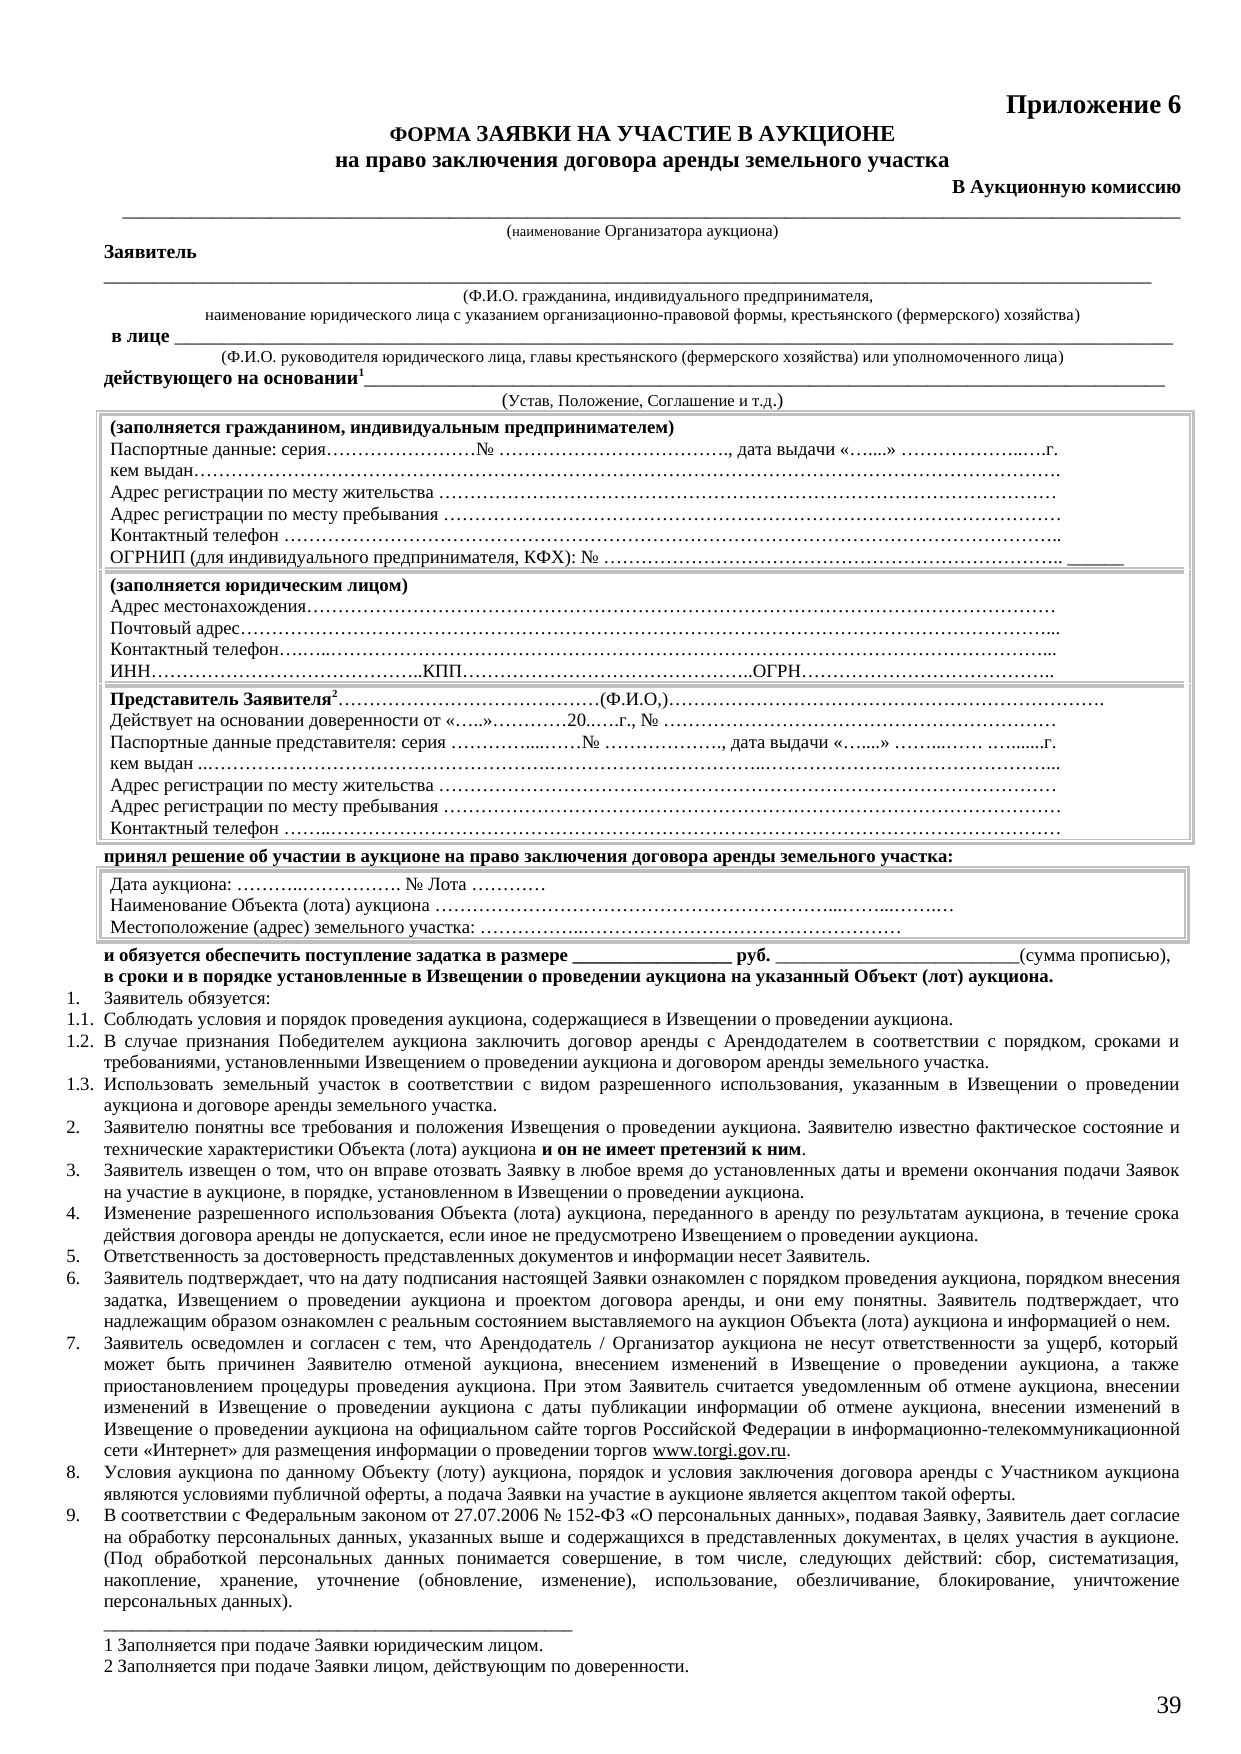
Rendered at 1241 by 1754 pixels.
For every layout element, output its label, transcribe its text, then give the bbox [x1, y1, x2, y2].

text принял решение об участии в аукционе на право заключения договора аренды земельного участка: [103, 845, 1181, 866]
text 1 Заполняется при подаче Заявки юридическим лицом. [103, 1633, 1181, 1655]
text в сроки и в порядке установленные в Извещении о проведении аукциона на указанный Объект (лот) аукциона. [103, 965, 1181, 987]
table_cell Представитель Заявителя2……………………………………(Ф.И.О,)……………………………………………………………. Действует на основании доверенности от «…..»…………20..….г., № ……………………………………………………… Паспортные данные представителя: серия …………....……№ ………………., дата выдачи «…....» ……...…… .….......г. кем выдан ..……………………………………………….……………………………..………………………………………... Адрес регистрации по месту жительства ……………………………………………………………………………………… Адрес регистрации по месту пребывания ……………………………………………………………………………………… Контактный телефон ……..……………………………………………………………………………………………………… [99, 681, 1192, 838]
list В соответствии с Федеральным законом от 27.07.2006 № 152-ФЗ «О персональных данных», подавая Заявку, Заявитель дает согласие на обработку персональных данных, указанных выше и содержащихся в представленных документах, в целях участия в аукционе. (Под обработкой персональных данных понимается совершение, в том числе, следующих действий: сбор, систематизация, накопление, хранение, уточнение (обновление, изменение), использование, обезличивание, блокирование, уничтожение персональных данных). [66, 1504, 1181, 1612]
list Ответственность за достоверность представленных документов и информации несет Заявитель. [66, 1245, 1181, 1267]
list Условия аукциона по данному Объекту (лоту) аукциона, порядок и условия заключения договора аренды с Участником аукциона являются условиями публичной оферты, а подача Заявки на участие в аукционе является акцептом такой оферты. [66, 1461, 1181, 1504]
list Соблюдать условия и порядок проведения аукциона, содержащиеся в Извещении о проведении аукциона. [66, 1008, 1181, 1030]
list Заявитель осведомлен и согласен с тем, что Арендодатель / Организатор аукциона не несут ответственности за ущерб, который может быть причинен Заявителю отменой аукциона, внесением изменений в Извещение о проведении аукциона, а также приостановлением процедуры проведения аукциона. При этом Заявитель считается уведомленным об отмене аукциона, внесении изменений в Извещение о проведении аукциона с даты публикации информации об отмене аукциона, внесении изменений в Извещение о проведении аукциона на официальном сайте торгов Российской Федерации в информационно-телекоммуникационной сети «Интернет» для размещения информации о проведении торгов www.torgi.gov.ru. [66, 1332, 1181, 1461]
list Изменение разрешенного использования Объекта (лота) аукциона, переданного в аренду по результатам аукциона, в течение срока действия договора аренды не допускается, если иное не предусмотрено Извещением о проведении аукциона. [66, 1202, 1181, 1245]
text ___________________________________________________________________________________________________________ [103, 198, 1181, 221]
table_cell (заполняется юридическим лицом) Адрес местонахождения………………………………………………………………………………………………………… Почтовый адрес…………………………………………………………………………………………………………………... Контактный телефон….…..……………………………………………………………………………………………………... ИНН……………………………………..КПП………………………………………..ОГРН………………………………….. [99, 567, 1192, 681]
text __________________________________________________ [103, 1612, 1181, 1633]
text (Ф.И.О. руководителя юридического лица, главы крестьянского (фермерского хозяйства) или уполномоченного лица) [103, 346, 1181, 366]
list В случае признания Победителем аукциона заключить договор аренды с Арендодателем в соответствии с порядком, сроками и требованиями, установленными Извещением о проведении аукциона и договором аренды земельного участка. [66, 1030, 1181, 1073]
list Заявитель обязуется: [66, 987, 1181, 1008]
list Использовать земельный участок в соответствии с видом разрешенного использования, указанным в Извещении о проведении аукциона и договоре аренды земельного участка. [66, 1073, 1181, 1116]
text Заявитель __________________________________________________________________________________________________________ [103, 240, 1181, 285]
text (Устав, Положение, Соглашение и т.д.) [103, 388, 1181, 410]
text действующего на основании1_________________________________________________________________________________ [103, 366, 1181, 388]
text (Ф.И.О. гражданина, индивидуального предпринимателя, наименование юридического лица с указанием организационно-правовой формы, крестьянского (фермерского) хозяйства) [103, 285, 1181, 324]
text в лице _____________________________________________________________________________________________________ [103, 324, 1181, 346]
text ФОРМА ЗАЯВКИ НА УЧАСТИЕ В АУКЦИОНЕ [103, 120, 1181, 146]
text (наименование Организатора аукциона) [103, 221, 1181, 240]
text и обязуется обеспечить поступление задатка в размере _________________ руб. __________________________(сумма прописью), [103, 944, 1181, 965]
list Заявитель извещен о том, что он вправе отозвать Заявку в любое время до установленных даты и времени окончания подачи Заявок на участие в аукционе, в порядке, установленном в Извещении о проведении аукциона. [66, 1159, 1181, 1202]
table_header (заполняется гражданином, индивидуальным предпринимателем) Паспортные данные: серия……………………№ ………………………………., дата выдачи «…....» ………………..….г. кем выдан…………………………………………………………………………………………………………………………. Адрес регистрации по месту жительства ……………………………………………………………………………………… Адрес регистрации по месту пребывания ……………………………………………………………………………………… Контактный телефон …………………………………………………………………………………………………………….. ОГРНИП (для индивидуального предпринимателя, КФХ): № ……………………………………………………………….. ______ [102, 416, 1189, 567]
list Заявителю понятны все требования и положения Извещения о проведении аукциона. Заявителю известно фактическое состояние и технические характеристики Объекта (лота) аукциона и он не имеет претензий к ним. [66, 1116, 1181, 1159]
text на право заключения договора аренды земельного участка [103, 146, 1181, 172]
text 2 Заполняется при подаче Заявки лицом, действующим по доверенности. [103, 1655, 1181, 1677]
text В Аукционную комиссию [103, 175, 1181, 198]
table_header Дата аукциона: ………..……………. № Лота ………… Наименование Объекта (лота) аукциона ………………………………………………………...……...…….… Местоположение (адрес) земельного участка: ……………..…………………………………………… [102, 873, 1184, 937]
list Заявитель подтверждает, что на дату подписания настоящей Заявки ознакомлен с порядком проведения аукциона, порядком внесения задатка, Извещением о проведении аукциона и проектом договора аренды, и они ему понятны. Заявитель подтверждает, что надлежащим образом ознакомлен с реальным состоянием выставляемого на аукцион Объекта (лота) аукциона и информацией о нем. [66, 1267, 1181, 1332]
subtitle Приложение 6 [43, 89, 1181, 120]
